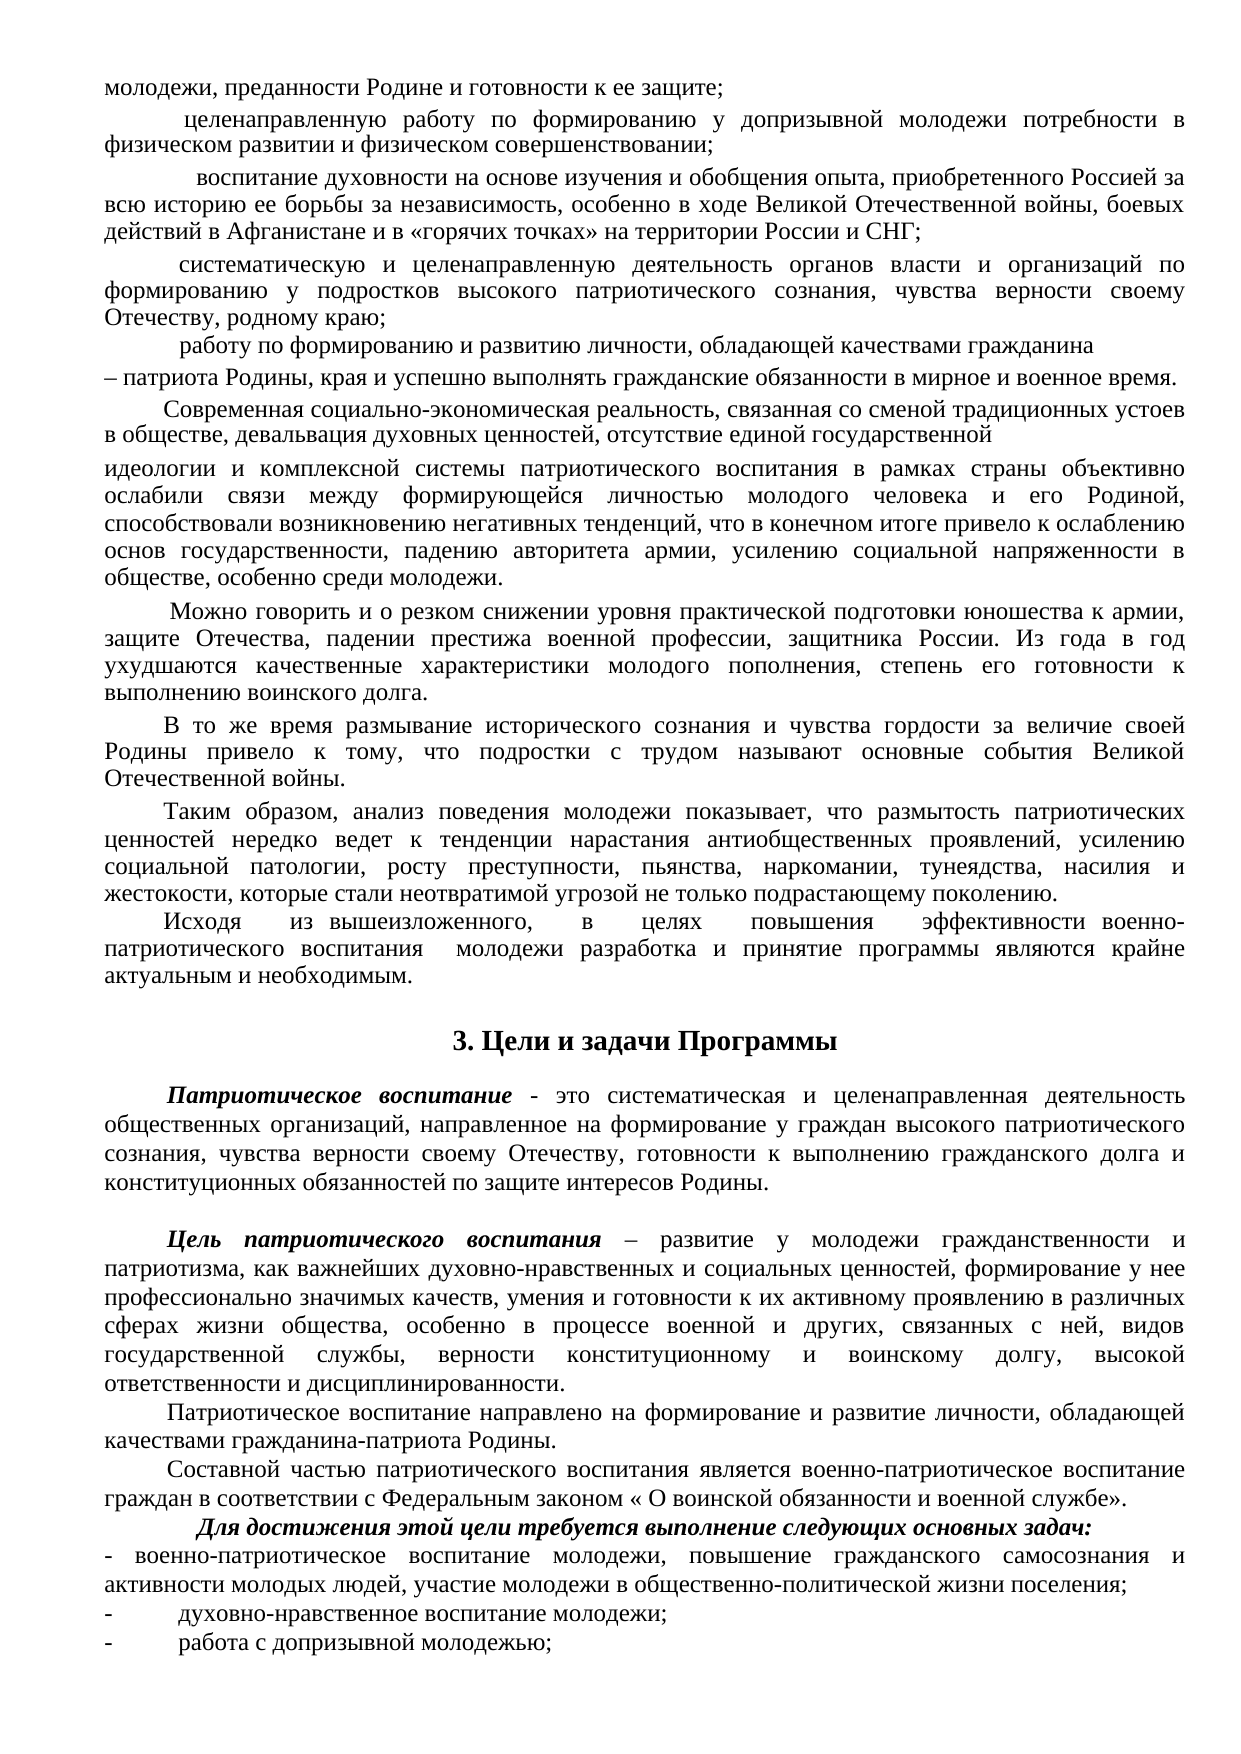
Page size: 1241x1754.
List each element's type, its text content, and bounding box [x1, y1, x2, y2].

text - военно-патриотическое воспитание молодежи, повышение гражданского самосознания и активности молодых людей, участие молодежи в общественно-политической жизни поселения; [104, 1541, 1186, 1598]
list работу по формированию и развитию личности, обладающей качествами гражданина [163, 331, 1186, 359]
text В то же время размывание исторического сознания и чувства гордости за величие своей Родины привело к тому, что подростки с трудом называют основные события Великой Отечественной войны. [104, 712, 1186, 792]
text Патриотическое воспитание - это систематическая и целенаправленная деятельность общественных организаций, направленное на формирование у граждан высокого патриотического сознания, чувства верности своему Отечеству, готовности к выполнению гражданского долга и конституционных обязанностей по защите интересов Родины. [104, 1081, 1186, 1196]
text Патриотическое воспитание направлено на формирование и развитие личности, обладающей качествами гражданина-патриота Родины. [104, 1397, 1186, 1454]
text - работа с допризывной молодежью; [104, 1627, 1186, 1656]
list систематическую и целенаправленную деятельность органов власти и организаций по формированию у подростков высокого патриотического сознания, чувства верности своему Отечеству, родному краю; [104, 251, 1186, 331]
text Исходя из вышеизложенного, в целях повышения эффективности военно- патриотического воспитания молодежи разработка и принятие программы являются крайне актуальным и необходимым. [104, 907, 1186, 989]
text Для достижения этой цели требуется выполнение следующих основных задач: [104, 1512, 1186, 1541]
text – патриота Родины, края и успешно выполнять гражданские обязанности в мирное и военное время. [104, 365, 1186, 391]
text идеологии и комплексной системы патриотического воспитания в рамках страны объективно ослабили связи между формирующейся личностью молодого человека и его Родиной, способствовали возникновению негативных тенденций, что в конечном итоге привело к ослаблению основ государственности, падению авторитета армии, усилению социальной напряженности в обществе, особенно среди молодежи. [104, 454, 1186, 591]
list целенаправленную работу по формированию у допризывной молодежи потребности в физическом развитии и физическом совершенствовании; [104, 107, 1186, 158]
text Таким образом, анализ поведения молодежи показывает, что размытость патриотических ценностей нередко ведет к тенденции нарастания антиобщественных проявлений, усилению социальной патологии, росту преступности, пьянства, наркомании, тунеядства, насилия и жестокости, которые стали неотвратимой угрозой не только подрастающему поколению. [104, 798, 1186, 907]
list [104, 75, 1186, 100]
text Современная социально-экономическая реальность, связанная со сменой традиционных устоев в обществе, девальвация духовных ценностей, отсутствие единой государственной [104, 397, 1186, 448]
text Можно говорить и о резком снижении уровня практической подготовки юношества к армии, защите Отечества, падении престижа военной профессии, защитника России. Из года в год ухудшаются качественные характеристики молодого пополнения, степень его готовности к выполнению воинского долга. [104, 598, 1186, 706]
text Составной частью патриотического воспитания является военно-патриотическое воспитание граждан в соответствии с Федеральным законом « О воинской обязанности и военной службе». [104, 1454, 1186, 1512]
text - духовно-нравственное воспитание молодежи; [104, 1598, 1186, 1627]
text Цель патриотического воспитания – развитие у молодежи гражданственности и патриотизма, как важнейших духовно-нравственных и социальных ценностей, формирование у нее профессионально значимых качеств, умения и готовности к их активному проявлению в различных сферах жизни общества, особенно в процессе военной и других, связанных с ней, видов государственной службы, верности конституционному и воинскому долгу, высокой ответственности и дисциплинированности. [104, 1224, 1186, 1397]
text 3. Цели и задачи Программы [104, 1023, 1186, 1056]
list воспитание духовности на основе изучения и обобщения опыта, приобретенного Россией за всю историю ее борьбы за независимость, особенно в ходе Великой Отечественной войны, боевых действий в Афганистане и в «горячих точках» на территории России и СНГ; [104, 164, 1186, 245]
